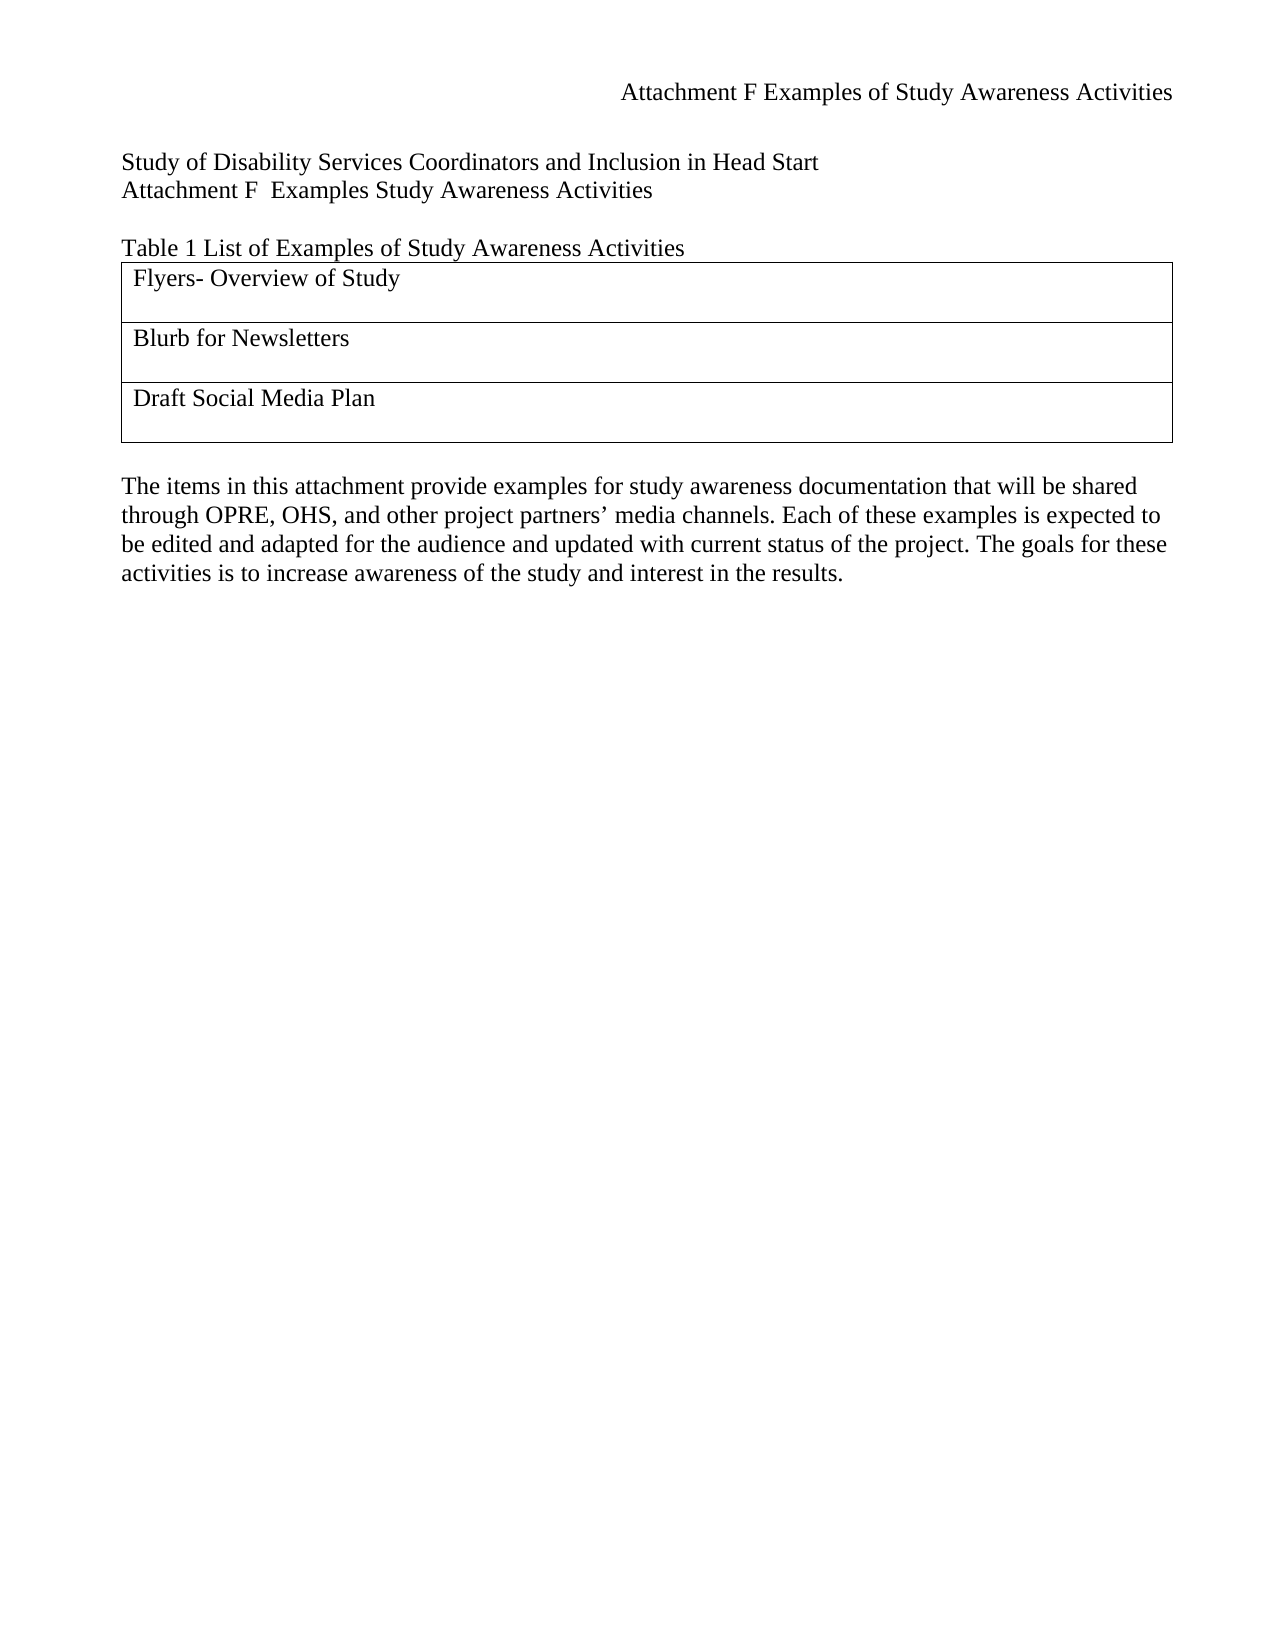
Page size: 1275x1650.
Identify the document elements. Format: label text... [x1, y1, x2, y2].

subtitle Attachment F Examples Study Awareness Activities [121, 175, 1173, 204]
subtitle Study of Disability Services Coordinators and Inclusion in Head Start [121, 147, 1173, 175]
subtitle Table 1 List of Examples of Study Awareness Activities [121, 233, 1173, 262]
table_cell Draft Social Media Plan [122, 383, 1172, 442]
table_header Flyers- Overview of Study [122, 263, 1172, 322]
subtitle Attachment F Examples of Study Awareness Activities [121, 39, 1173, 115]
subtitle The items in this attachment provide examples for study awareness documentation that will be shared through OPRE, OHS, and other project partners’ media channels. Each of these examples is expected to be edited and adapted for the audience and updated with current status of the project. The goals for these activities is to increase awareness of the study and interest in the results. Study of Disability Services [121, 471, 1173, 586]
table_cell Blurb for Newsletters [122, 323, 1172, 382]
